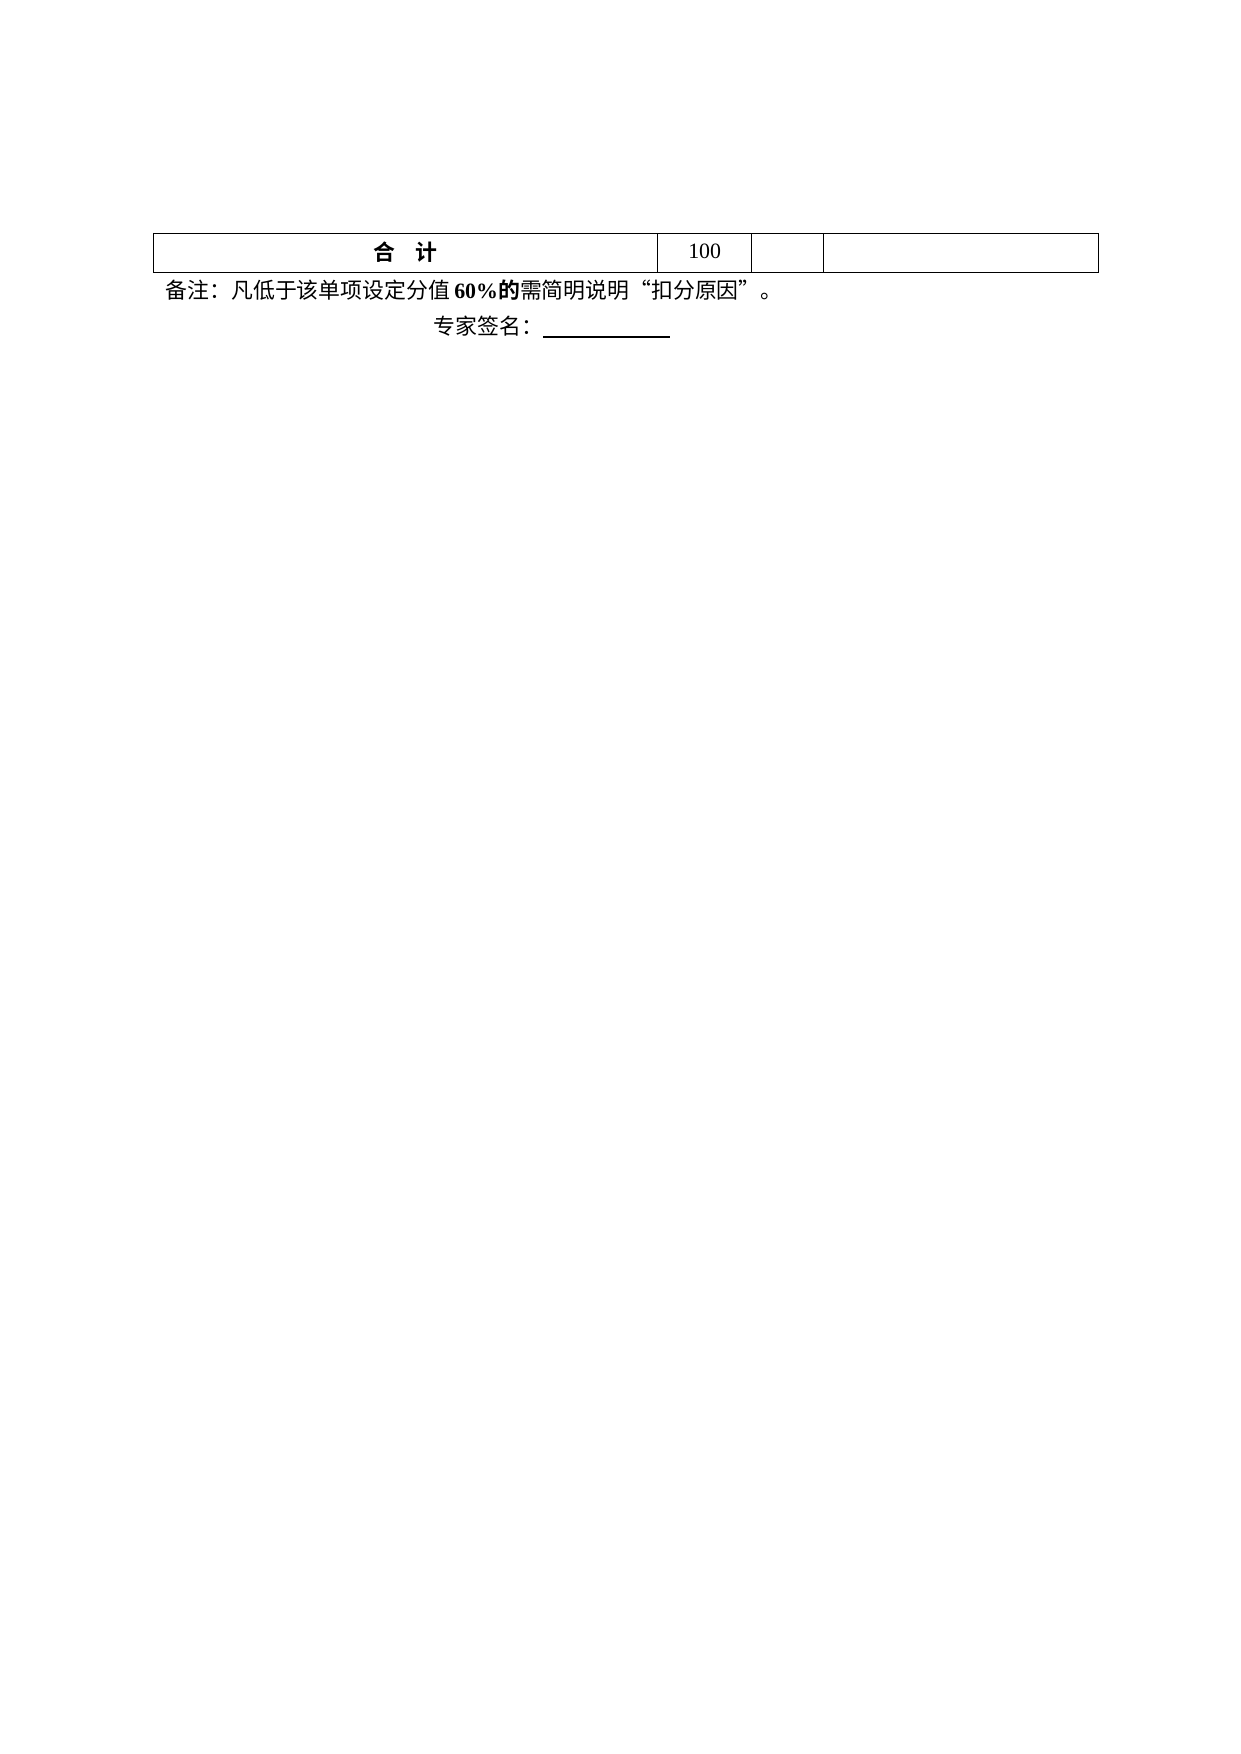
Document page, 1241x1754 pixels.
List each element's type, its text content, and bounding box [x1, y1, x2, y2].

table_cell [752, 234, 823, 272]
table_cell [824, 234, 1098, 272]
text 专家签名： [165, 309, 1087, 341]
table_cell 合 计 [154, 234, 657, 272]
text 备注：凡低于该单项设定分值60%的需简明说明“扣分原因”。 [165, 273, 1087, 305]
table_cell 100 [658, 234, 751, 272]
